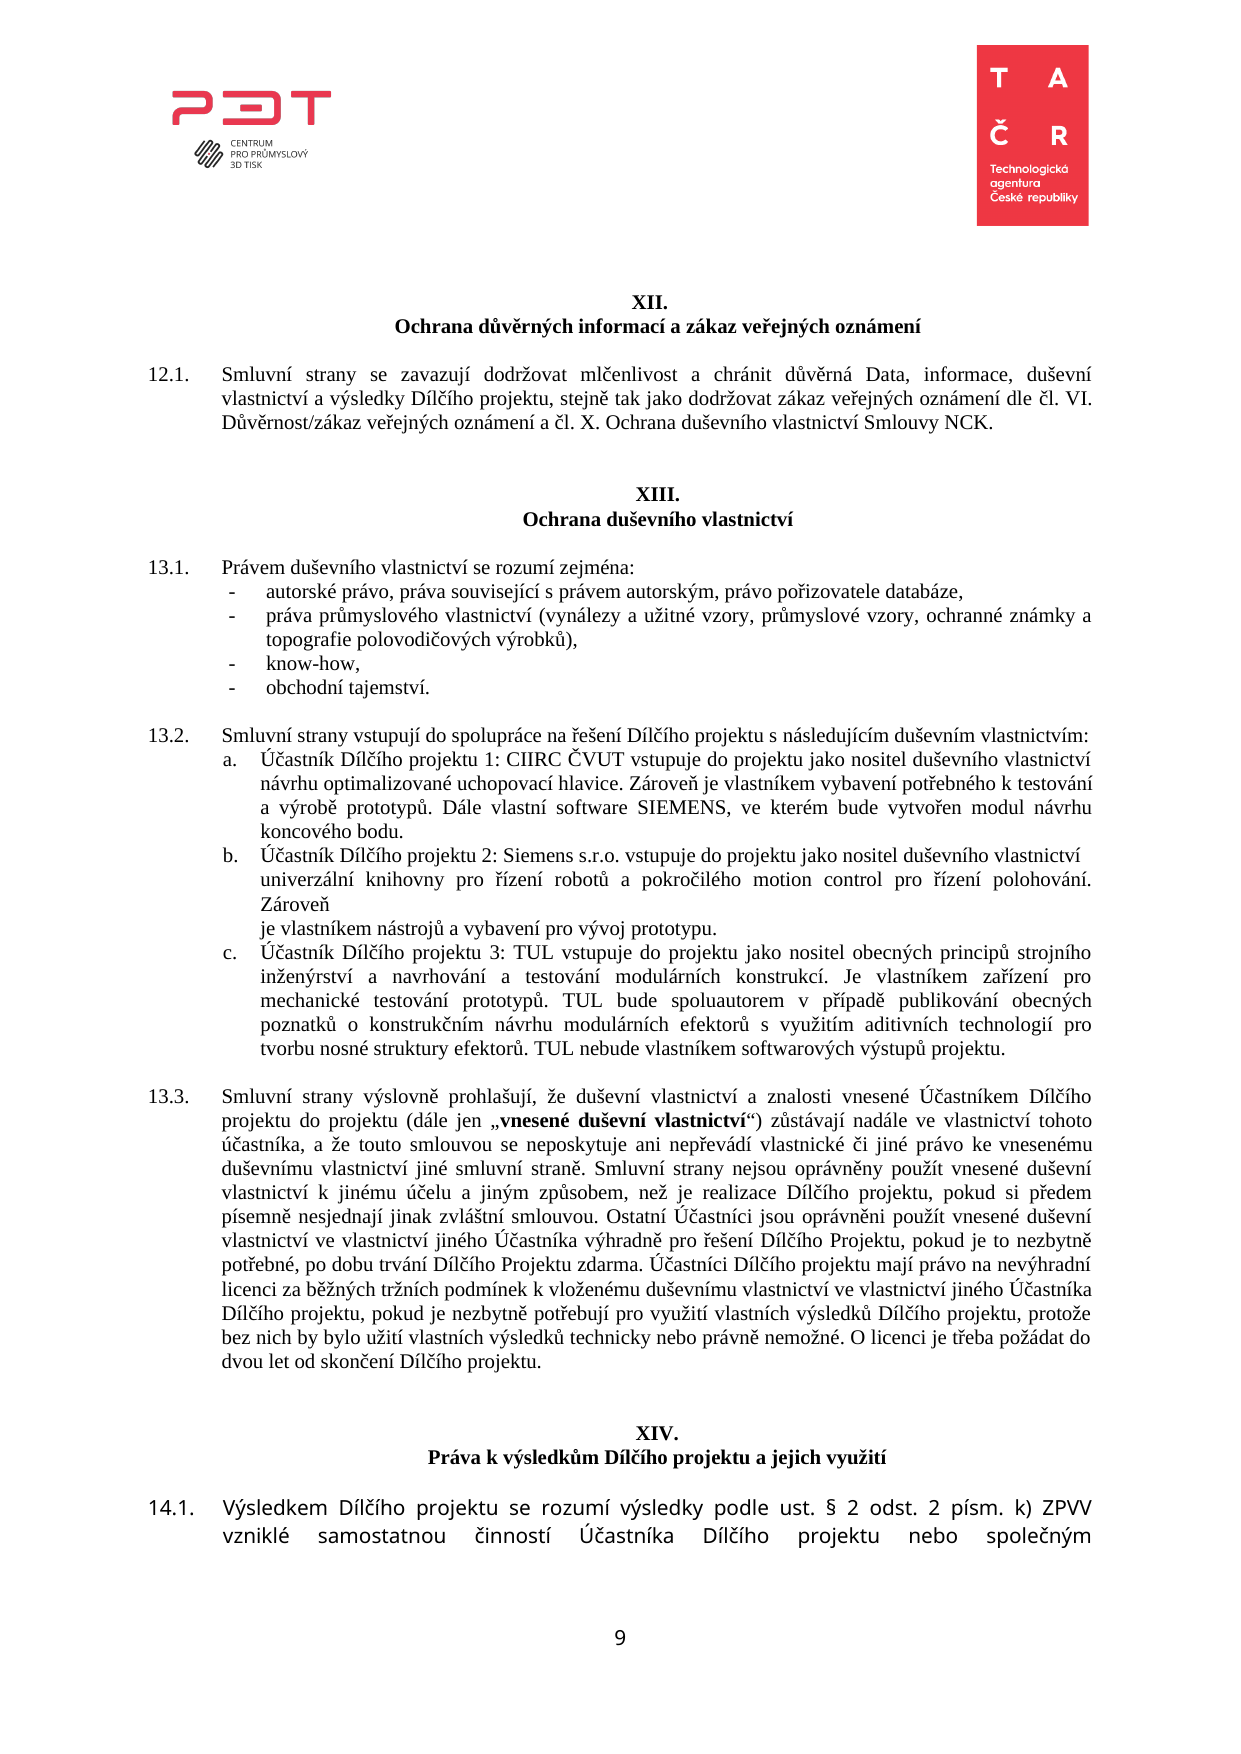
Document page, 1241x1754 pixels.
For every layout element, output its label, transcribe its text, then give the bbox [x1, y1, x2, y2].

text je vlastníkem nástrojů a vybavení pro vývoj prototypu. [260, 916, 1093, 939]
list Smluvní strany výslovně prohlašují, že duševní vlastnictví a znalosti vnesené Účastníkem Dílčího projektu do projektu (dále jen „vnesené duševní vlastnictví“) zůstávají nadále ve vlastnictví tohoto účastníka, a že touto smlouvou se neposkytuje ani nepřevádí vlastnické či jiné právo ke vnesenému duševnímu vlastnictví jiné smluvní straně. Smluvní strany nejsou oprávněny použít vnesené duševní vlastnictví k jinému účelu a jiným způsobem, než je realizace Dílčího projektu, pokud si předem písemně nesjednají jinak zvláštní smlouvou. Ostatní Účastníci jsou oprávněni použít vnesené duševní vlastnictví ve vlastnictví jiného Účastníka výhradně pro řešení Dílčího Projektu, pokud je to nezbytně potřebné, po dobu trvání Dílčího Projektu zdarma. Účastníci Dílčího projektu mají právo na nevýhradní licenci za běžných tržních podmínek k vloženému duševnímu vlastnictví ve vlastnictví jiného Účastníka Dílčího projektu, pokud je nezbytně potřebují pro využití vlastních výsledků Dílčího projektu, protože bez nich by bylo užití vlastních výsledků technicky nebo právně nemožné. O licenci je třeba požádat do dvou let od skončení Dílčího projektu. [148, 1084, 1093, 1373]
text Ochrana důvěrných informací a zákaz veřejných oznámení [223, 314, 1093, 338]
list know-how, [228, 651, 1093, 675]
text Ochrana duševního vlastnictví [223, 506, 1093, 531]
list práva průmyslového vlastnictví (vynálezy a užitné vzory, průmyslové vzory, ochranné známky a topografie polovodičových výrobků), [228, 603, 1093, 651]
list Smluvní strany se zavazují dodržovat mlčenlivost a chránit důvěrná Data, informace, duševní vlastnictví a výsledky Dílčího projektu, stejně tak jako dodržovat zákaz veřejných oznámení dle čl. VI. Důvěrnost/zákaz veřejných oznámení a čl. X. Ochrana duševního vlastnictví Smlouvy NCK. [148, 362, 1093, 434]
list Účastník Dílčího projektu 3: TUL vstupuje do projektu jako nositel obecných principů strojního inženýrství a navrhování a testování modulárních konstrukcí. Je vlastníkem zařízení pro mechanické testování prototypů. TUL bude spoluautorem v případě publikování obecných poznatků o konstrukčním návrhu modulárních efektorů s využitím aditivních technologií pro tvorbu nosné struktury efektorů. TUL nebude vlastníkem softwarových výstupů projektu. [223, 939, 1093, 1060]
text XII. [148, 290, 1093, 314]
picture [166, 82, 338, 174]
list Právem duševního vlastnictví se rozumí zejména: [148, 554, 1093, 579]
text XIII. [223, 482, 1093, 506]
list Účastník Dílčího projektu 1: CIIRC ČVUT vstupuje do projektu jako nositel duševního vlastnictví návrhu optimalizované uchopovací hlavice. Zároveň je vlastníkem vybavení potřebného k testování a výrobě prototypů. Dále vlastní software SIEMENS, ve kterém bude vytvořen modul návrhu koncového bodu. [223, 747, 1093, 843]
text XIV. [221, 1421, 1093, 1445]
text univerzální knihovny pro řízení robotů a pokročilého motion control pro řízení polohování. Zároveň [260, 867, 1093, 916]
list autorské právo, práva související s právem autorským, právo pořizovatele databáze, [228, 579, 1093, 603]
list Smluvní strany vstupují do spolupráce na řešení Dílčího projektu s následujícím duševním vlastnictvím: [148, 723, 1093, 747]
text Práva k výsledkům Dílčího projektu a jejich využití [221, 1445, 1093, 1469]
picture [976, 45, 1089, 224]
list obchodní tajemství. [228, 675, 1093, 699]
list Účastník Dílčího projektu 2: Siemens s.r.o. vstupuje do projektu jako nositel duševního vlastnictví [223, 843, 1093, 867]
